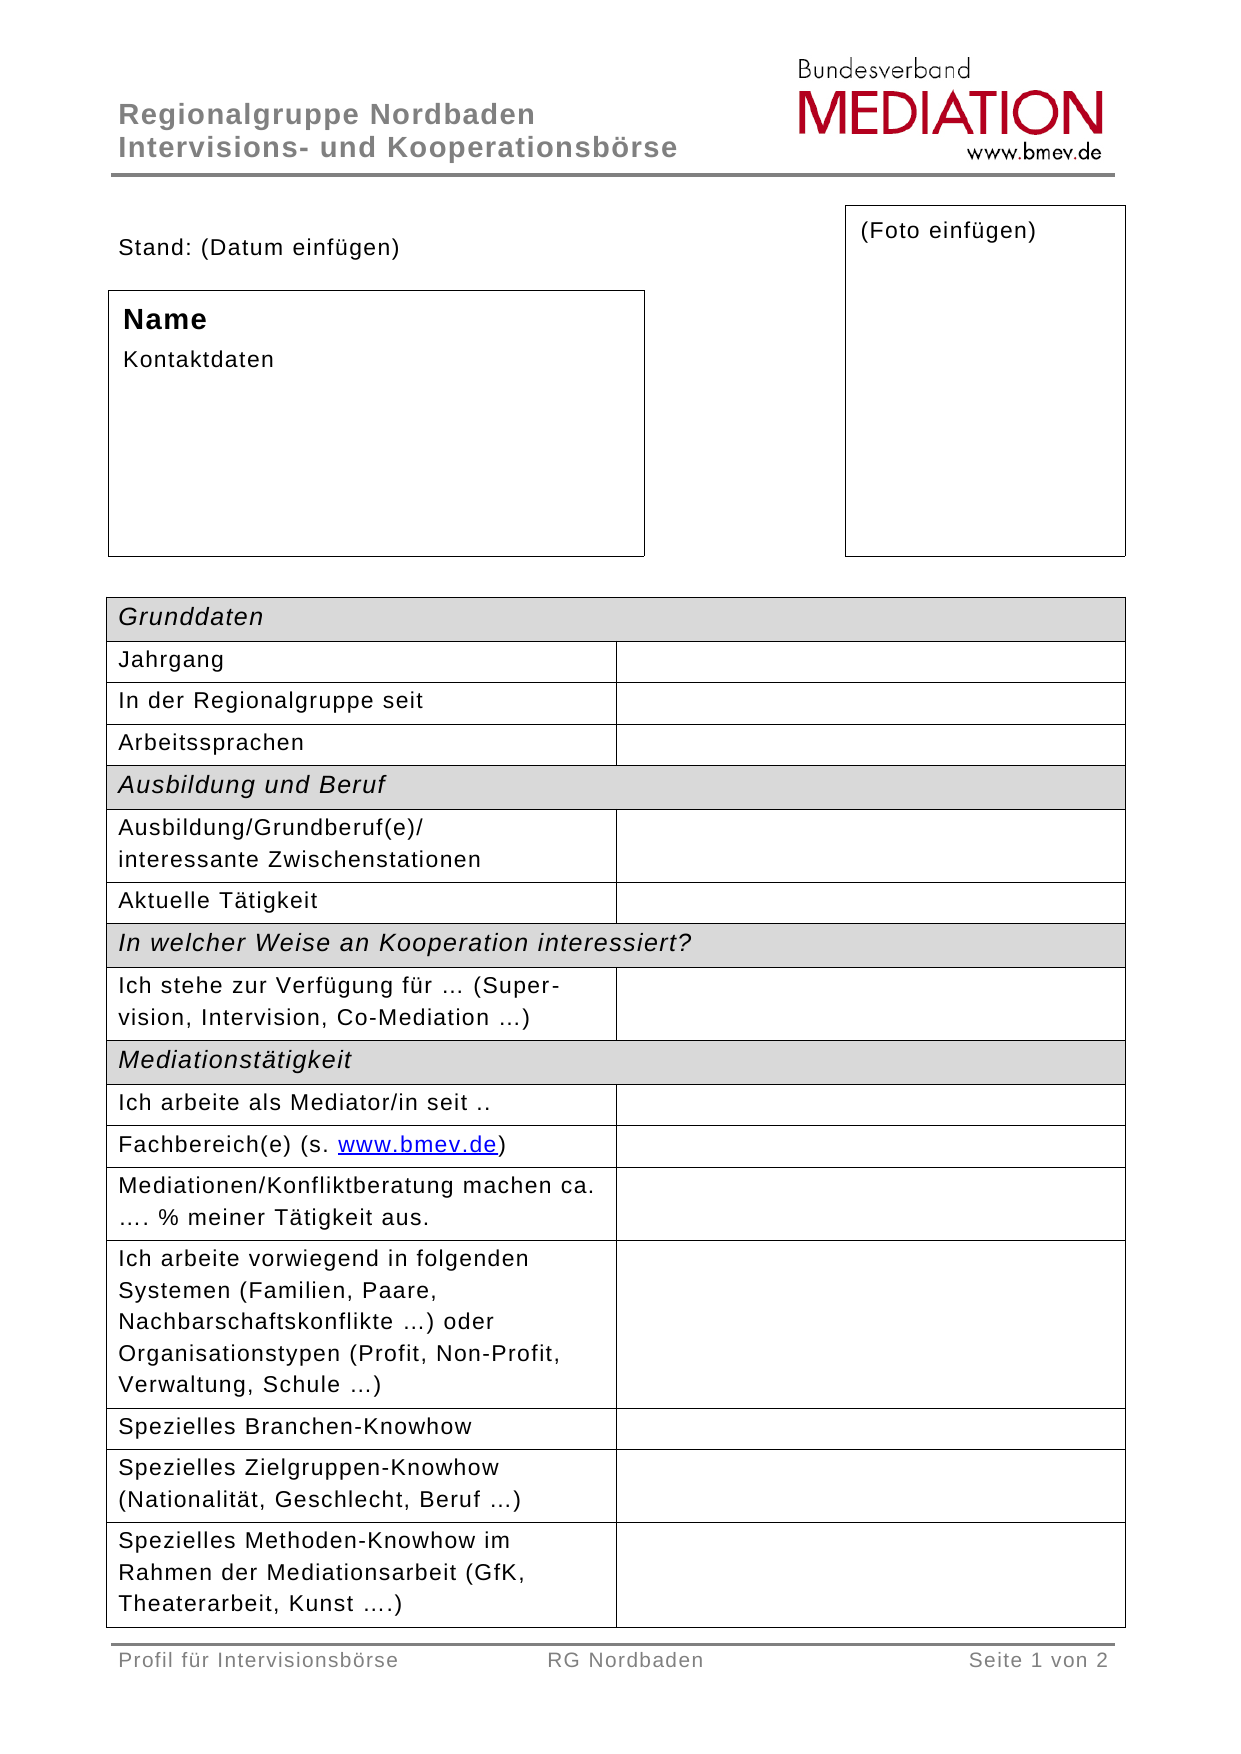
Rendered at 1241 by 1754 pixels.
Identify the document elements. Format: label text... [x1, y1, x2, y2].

table_header Grunddaten [107, 598, 1125, 641]
table_cell [617, 810, 1125, 882]
table_cell [617, 1409, 1125, 1449]
table_cell [617, 1450, 1125, 1522]
table_cell [617, 883, 1125, 923]
table_cell Ich arbeite vorwiegend in folgenden Systemen (Familien, Paare, Nachbarschaftskonflikte …) oder Organisationstypen (Profit, Non-Profit, Verwaltung, Schule …) [107, 1241, 616, 1408]
table_cell Spezielles Methoden-Knowhow im Rahmen der Mediationsarbeit (GfK, Theaterarbeit, Kunst ….) [107, 1523, 616, 1627]
picture [789, 51, 1111, 164]
table_cell [617, 683, 1125, 723]
table_cell [617, 1168, 1125, 1240]
table_cell Spezielles Zielgruppen-Knowhow (Nationalität, Geschlecht, Beruf …) [107, 1450, 616, 1522]
table_cell [617, 725, 1125, 765]
table_cell In welcher Weise an Kooperation interessiert? [107, 924, 1125, 967]
table_cell Fachbereich(e) (s. www.bmev.de) [107, 1126, 616, 1167]
table_cell Mediationstätigkeit [107, 1041, 1125, 1084]
table_cell [617, 1126, 1125, 1167]
table_cell Mediationen/Konfliktberatung machen ca. …. % meiner Tätigkeit aus. [107, 1168, 616, 1240]
table_cell Spezielles Branchen-Knowhow [107, 1409, 616, 1449]
table_cell [617, 1523, 1125, 1627]
table_cell Ausbildung/Grundberuf(e)/ interessante Zwischenstationen [107, 810, 616, 882]
table_cell [617, 1241, 1125, 1408]
table_cell [617, 968, 1125, 1040]
table_cell [617, 642, 1125, 682]
table_cell Aktuelle Tätigkeit [107, 883, 616, 923]
table_cell Ich stehe zur Verfügung für … (Supervision, Intervision, Co-Mediation …) [107, 968, 616, 1040]
text Stand: (Datum einfügen) [118, 233, 845, 260]
table_cell In der Regionalgruppe seit [107, 683, 616, 723]
table_cell Ich arbeite als Mediator/in seit .. [107, 1085, 616, 1125]
table_cell Ausbildung und Beruf [107, 766, 1125, 809]
table_cell Arbeitssprachen [107, 725, 616, 765]
table_cell [617, 1085, 1125, 1125]
table_cell Jahrgang [107, 642, 616, 682]
